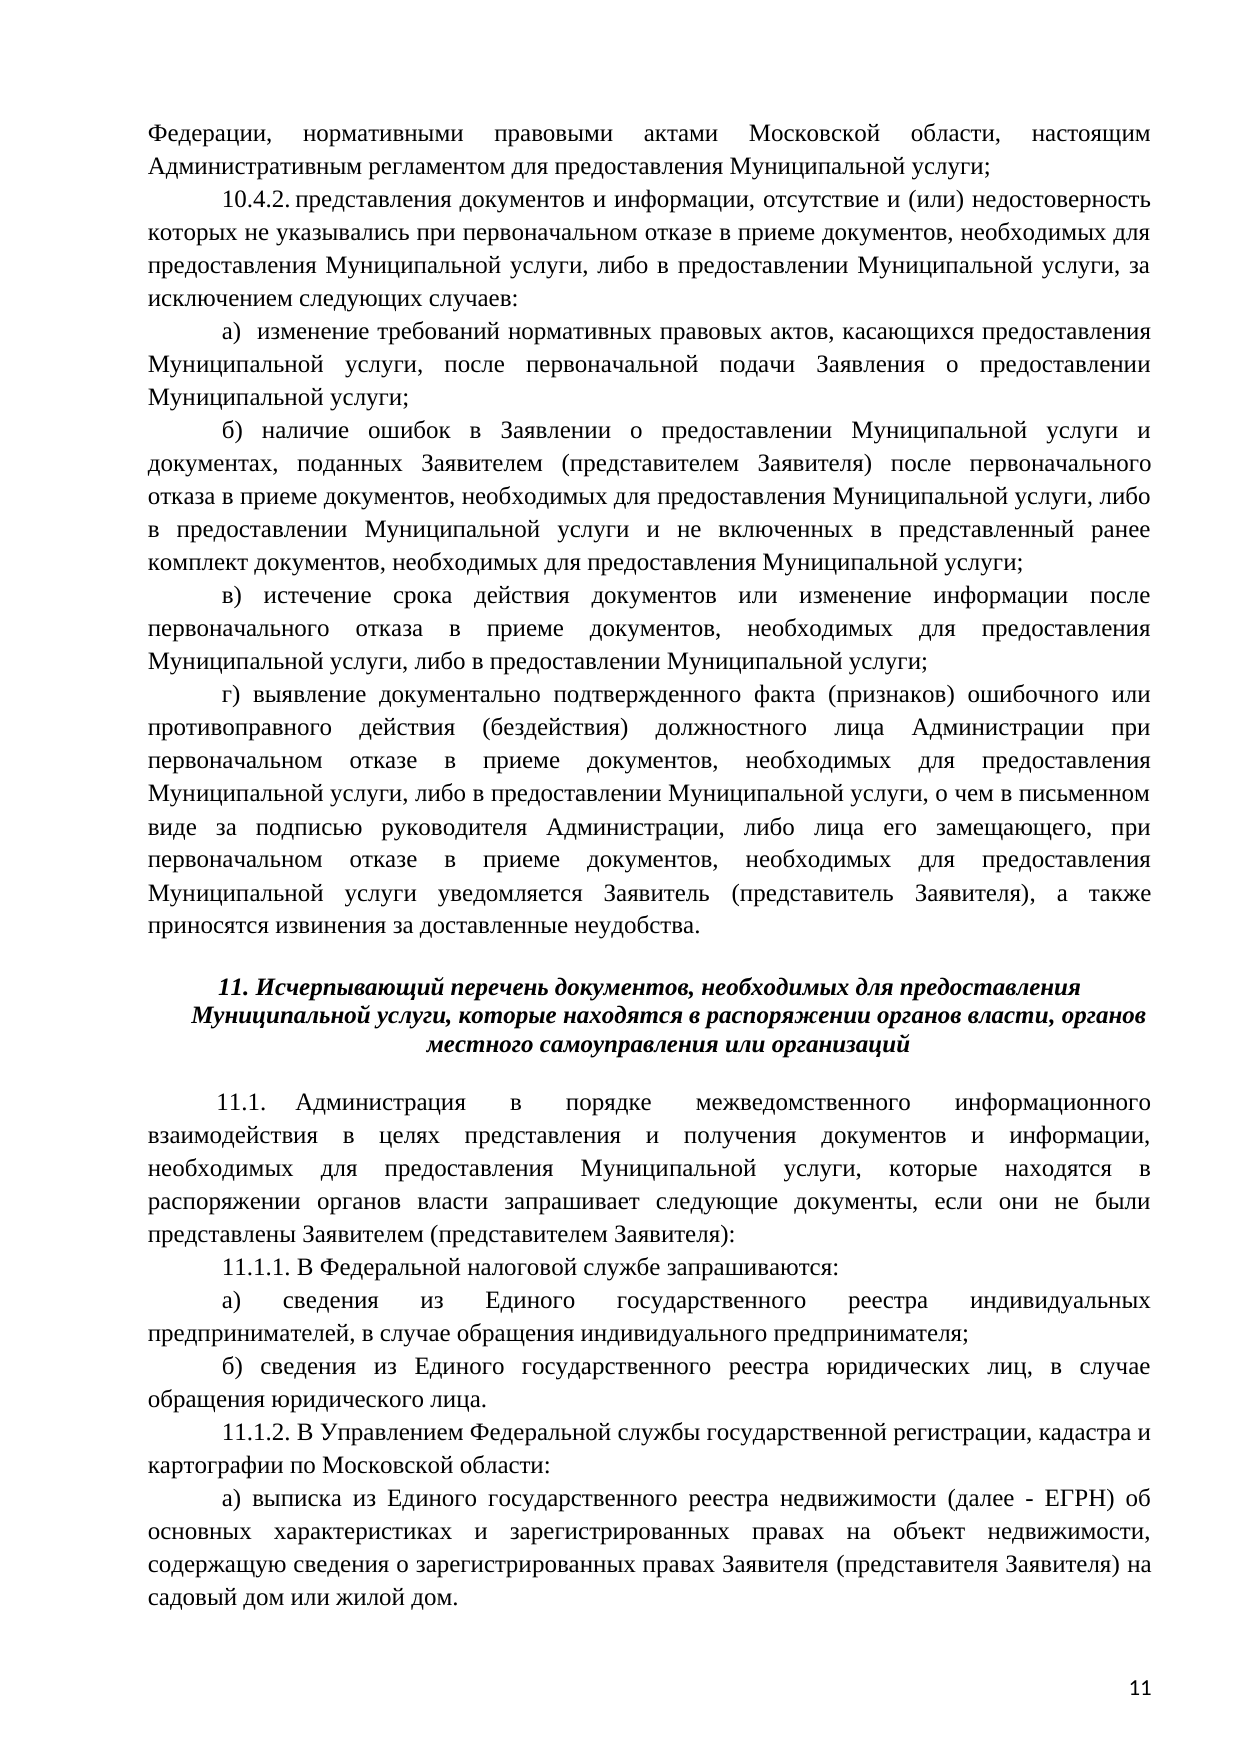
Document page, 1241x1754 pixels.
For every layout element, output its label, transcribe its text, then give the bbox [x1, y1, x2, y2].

list 11.1.2. В Управлением Федеральной службы государственной регистрации, кадастра и картографии по Московской области: [148, 1417, 1152, 1479]
text а) изменение требований нормативных правовых актов, касающихся предоставления Муниципальной услуги, после первоначальной подачи Заявления о предоставлении Муниципальной услуги; [148, 316, 1152, 411]
text б) наличие ошибок в Заявлении о предоставлении Муниципальной услуги и документах, поданных Заявителем (представителем Заявителя) после первоначального отказа в приеме документов, необходимых для предоставления Муниципальной услуги, либо в предоставлении Муниципальной услуги и не включенных в представленный ранее комплект документов, необходимых для предоставления Муниципальной услуги; [148, 415, 1152, 576]
list а) сведения из Единого государственного реестра индивидуальных предпринимателей, в случае обращения индивидуального предпринимателя; [148, 1285, 1152, 1347]
list Администрация в порядке межведомственного информационного взаимодействия в целях представления и получения документов и информации, необходимых для предоставления Муниципальной услуги, которые находятся в распоряжении органов власти запрашивает следующие документы, если они не были представлены Заявителем (представителем Заявителя): [148, 1087, 1152, 1247]
list а) выписка из Единого государственного реестра недвижимости (далее - ЕГРН) об основных характеристиках и зарегистрированных правах на объект недвижимости, содержащую сведения о зарегистрированных правах Заявителя (представителя Заявителя) на садовый дом или жилой дом. [148, 1483, 1152, 1516]
text г) выявление документально подтвержденного факта (признаков) ошибочного или противоправного действия (бездействия) должностного лица Администрации при первоначальном отказе в приеме документов, необходимых для предоставления Муниципальной услуги, либо в предоставлении Муниципальной услуги, о чем в письменном виде за подписью руководителя Администрации, либо лица его замещающего, при первоначальном отказе в приеме документов, необходимых для предоставления Муниципальной услуги уведомляется Заявитель (представитель Заявителя), а также приносятся извинения за доставленные неудобства. [148, 679, 1152, 939]
list 11.1.1. В Федеральной налоговой службе запрашиваются: [148, 1252, 1152, 1281]
text в) истечение срока действия документов или изменение информации после первоначального отказа в приеме документов, необходимых для предоставления Муниципальной услуги, либо в предоставлении Муниципальной услуги; [148, 580, 1152, 675]
list представления документов и информации, отсутствие и (или) недостоверность которых не указывались при первоначальном отказе в приеме документов, необходимых для предоставления Муниципальной услуги, либо в предоставлении Муниципальной услуги, за исключением следующих случаев: [148, 184, 1152, 312]
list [148, 118, 1152, 180]
list б) сведения из Единого государственного реестра юридических лиц, в случае обращения юридического лица. [148, 1351, 1152, 1413]
list Исчерпывающий перечень документов, необходимых для предоставления Муниципальной услуги, которые находятся в распоряжении органов власти, органов местного самоуправления или организаций [148, 972, 1152, 1058]
list а) выписка из Единого государственного реестра недвижимости (далее - ЕГРН) об основных характеристиках и зарегистрированных правах на объект недвижимости, содержащую сведения о зарегистрированных правах Заявителя (представителя Заявителя) на садовый дом или жилой дом. [148, 1545, 1152, 1611]
